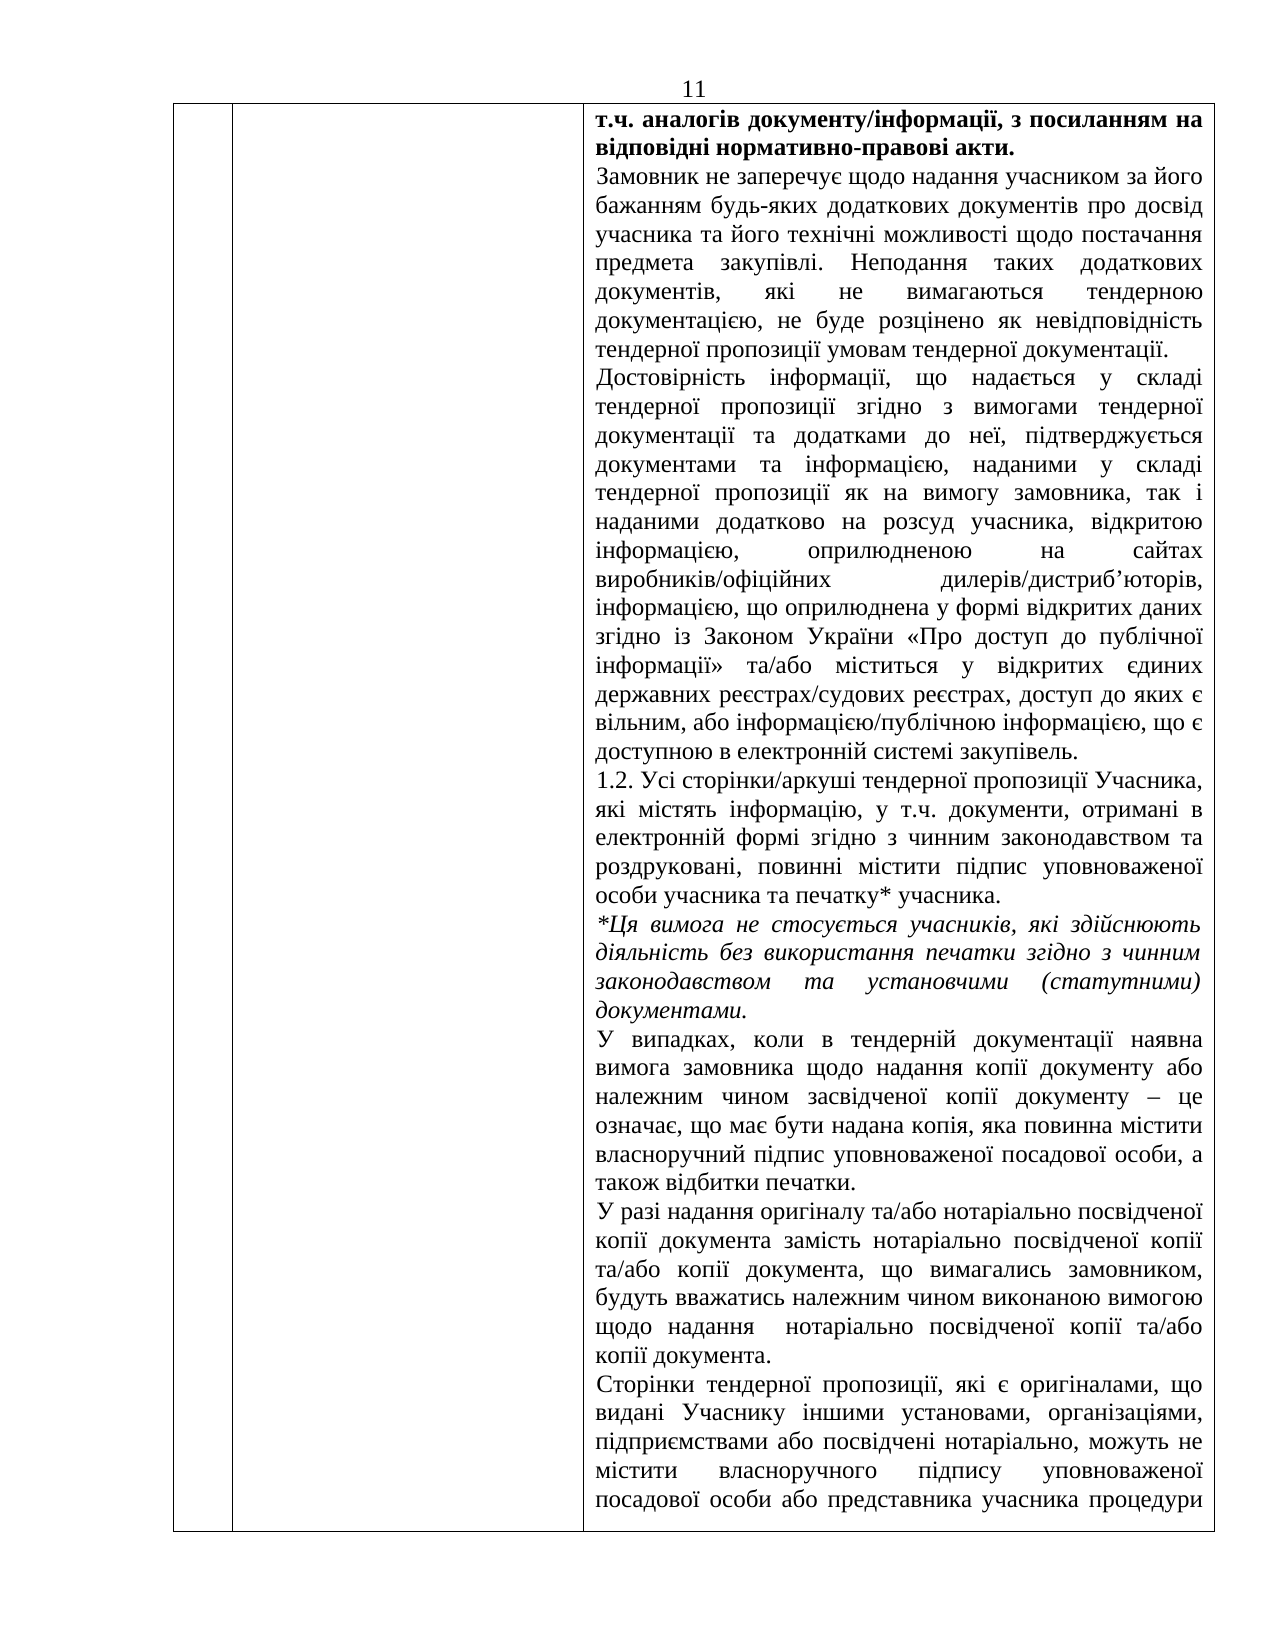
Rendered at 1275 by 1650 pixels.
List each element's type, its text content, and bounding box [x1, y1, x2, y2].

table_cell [584, 104, 1214, 1531]
table_cell 1 [174, 104, 232, 1531]
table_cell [233, 104, 583, 1531]
